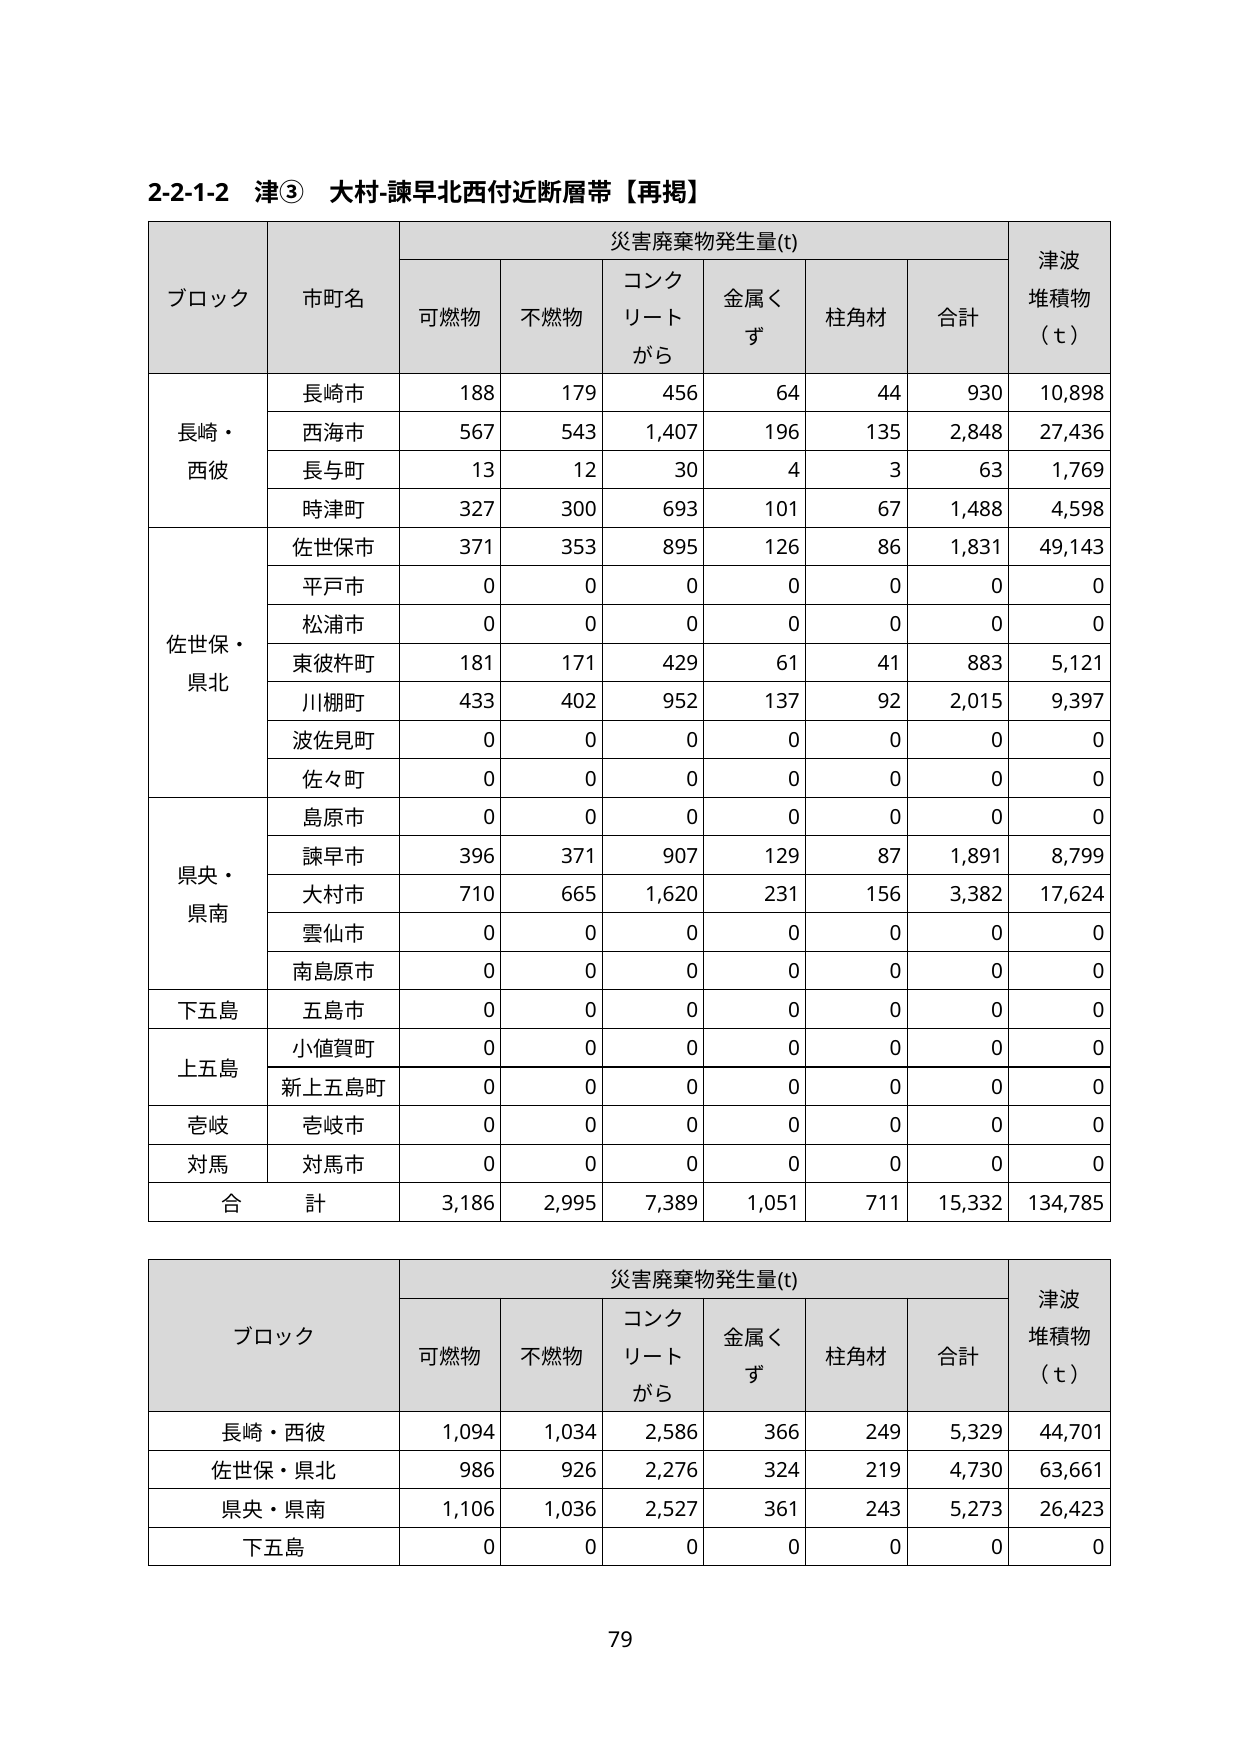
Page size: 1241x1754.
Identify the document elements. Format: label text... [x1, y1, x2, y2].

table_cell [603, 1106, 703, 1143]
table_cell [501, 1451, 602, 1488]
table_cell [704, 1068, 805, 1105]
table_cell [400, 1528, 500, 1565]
subtitle 2-2-1-2 津③ 大村-諫早北西付近断層帯【再掲】 [148, 172, 1093, 209]
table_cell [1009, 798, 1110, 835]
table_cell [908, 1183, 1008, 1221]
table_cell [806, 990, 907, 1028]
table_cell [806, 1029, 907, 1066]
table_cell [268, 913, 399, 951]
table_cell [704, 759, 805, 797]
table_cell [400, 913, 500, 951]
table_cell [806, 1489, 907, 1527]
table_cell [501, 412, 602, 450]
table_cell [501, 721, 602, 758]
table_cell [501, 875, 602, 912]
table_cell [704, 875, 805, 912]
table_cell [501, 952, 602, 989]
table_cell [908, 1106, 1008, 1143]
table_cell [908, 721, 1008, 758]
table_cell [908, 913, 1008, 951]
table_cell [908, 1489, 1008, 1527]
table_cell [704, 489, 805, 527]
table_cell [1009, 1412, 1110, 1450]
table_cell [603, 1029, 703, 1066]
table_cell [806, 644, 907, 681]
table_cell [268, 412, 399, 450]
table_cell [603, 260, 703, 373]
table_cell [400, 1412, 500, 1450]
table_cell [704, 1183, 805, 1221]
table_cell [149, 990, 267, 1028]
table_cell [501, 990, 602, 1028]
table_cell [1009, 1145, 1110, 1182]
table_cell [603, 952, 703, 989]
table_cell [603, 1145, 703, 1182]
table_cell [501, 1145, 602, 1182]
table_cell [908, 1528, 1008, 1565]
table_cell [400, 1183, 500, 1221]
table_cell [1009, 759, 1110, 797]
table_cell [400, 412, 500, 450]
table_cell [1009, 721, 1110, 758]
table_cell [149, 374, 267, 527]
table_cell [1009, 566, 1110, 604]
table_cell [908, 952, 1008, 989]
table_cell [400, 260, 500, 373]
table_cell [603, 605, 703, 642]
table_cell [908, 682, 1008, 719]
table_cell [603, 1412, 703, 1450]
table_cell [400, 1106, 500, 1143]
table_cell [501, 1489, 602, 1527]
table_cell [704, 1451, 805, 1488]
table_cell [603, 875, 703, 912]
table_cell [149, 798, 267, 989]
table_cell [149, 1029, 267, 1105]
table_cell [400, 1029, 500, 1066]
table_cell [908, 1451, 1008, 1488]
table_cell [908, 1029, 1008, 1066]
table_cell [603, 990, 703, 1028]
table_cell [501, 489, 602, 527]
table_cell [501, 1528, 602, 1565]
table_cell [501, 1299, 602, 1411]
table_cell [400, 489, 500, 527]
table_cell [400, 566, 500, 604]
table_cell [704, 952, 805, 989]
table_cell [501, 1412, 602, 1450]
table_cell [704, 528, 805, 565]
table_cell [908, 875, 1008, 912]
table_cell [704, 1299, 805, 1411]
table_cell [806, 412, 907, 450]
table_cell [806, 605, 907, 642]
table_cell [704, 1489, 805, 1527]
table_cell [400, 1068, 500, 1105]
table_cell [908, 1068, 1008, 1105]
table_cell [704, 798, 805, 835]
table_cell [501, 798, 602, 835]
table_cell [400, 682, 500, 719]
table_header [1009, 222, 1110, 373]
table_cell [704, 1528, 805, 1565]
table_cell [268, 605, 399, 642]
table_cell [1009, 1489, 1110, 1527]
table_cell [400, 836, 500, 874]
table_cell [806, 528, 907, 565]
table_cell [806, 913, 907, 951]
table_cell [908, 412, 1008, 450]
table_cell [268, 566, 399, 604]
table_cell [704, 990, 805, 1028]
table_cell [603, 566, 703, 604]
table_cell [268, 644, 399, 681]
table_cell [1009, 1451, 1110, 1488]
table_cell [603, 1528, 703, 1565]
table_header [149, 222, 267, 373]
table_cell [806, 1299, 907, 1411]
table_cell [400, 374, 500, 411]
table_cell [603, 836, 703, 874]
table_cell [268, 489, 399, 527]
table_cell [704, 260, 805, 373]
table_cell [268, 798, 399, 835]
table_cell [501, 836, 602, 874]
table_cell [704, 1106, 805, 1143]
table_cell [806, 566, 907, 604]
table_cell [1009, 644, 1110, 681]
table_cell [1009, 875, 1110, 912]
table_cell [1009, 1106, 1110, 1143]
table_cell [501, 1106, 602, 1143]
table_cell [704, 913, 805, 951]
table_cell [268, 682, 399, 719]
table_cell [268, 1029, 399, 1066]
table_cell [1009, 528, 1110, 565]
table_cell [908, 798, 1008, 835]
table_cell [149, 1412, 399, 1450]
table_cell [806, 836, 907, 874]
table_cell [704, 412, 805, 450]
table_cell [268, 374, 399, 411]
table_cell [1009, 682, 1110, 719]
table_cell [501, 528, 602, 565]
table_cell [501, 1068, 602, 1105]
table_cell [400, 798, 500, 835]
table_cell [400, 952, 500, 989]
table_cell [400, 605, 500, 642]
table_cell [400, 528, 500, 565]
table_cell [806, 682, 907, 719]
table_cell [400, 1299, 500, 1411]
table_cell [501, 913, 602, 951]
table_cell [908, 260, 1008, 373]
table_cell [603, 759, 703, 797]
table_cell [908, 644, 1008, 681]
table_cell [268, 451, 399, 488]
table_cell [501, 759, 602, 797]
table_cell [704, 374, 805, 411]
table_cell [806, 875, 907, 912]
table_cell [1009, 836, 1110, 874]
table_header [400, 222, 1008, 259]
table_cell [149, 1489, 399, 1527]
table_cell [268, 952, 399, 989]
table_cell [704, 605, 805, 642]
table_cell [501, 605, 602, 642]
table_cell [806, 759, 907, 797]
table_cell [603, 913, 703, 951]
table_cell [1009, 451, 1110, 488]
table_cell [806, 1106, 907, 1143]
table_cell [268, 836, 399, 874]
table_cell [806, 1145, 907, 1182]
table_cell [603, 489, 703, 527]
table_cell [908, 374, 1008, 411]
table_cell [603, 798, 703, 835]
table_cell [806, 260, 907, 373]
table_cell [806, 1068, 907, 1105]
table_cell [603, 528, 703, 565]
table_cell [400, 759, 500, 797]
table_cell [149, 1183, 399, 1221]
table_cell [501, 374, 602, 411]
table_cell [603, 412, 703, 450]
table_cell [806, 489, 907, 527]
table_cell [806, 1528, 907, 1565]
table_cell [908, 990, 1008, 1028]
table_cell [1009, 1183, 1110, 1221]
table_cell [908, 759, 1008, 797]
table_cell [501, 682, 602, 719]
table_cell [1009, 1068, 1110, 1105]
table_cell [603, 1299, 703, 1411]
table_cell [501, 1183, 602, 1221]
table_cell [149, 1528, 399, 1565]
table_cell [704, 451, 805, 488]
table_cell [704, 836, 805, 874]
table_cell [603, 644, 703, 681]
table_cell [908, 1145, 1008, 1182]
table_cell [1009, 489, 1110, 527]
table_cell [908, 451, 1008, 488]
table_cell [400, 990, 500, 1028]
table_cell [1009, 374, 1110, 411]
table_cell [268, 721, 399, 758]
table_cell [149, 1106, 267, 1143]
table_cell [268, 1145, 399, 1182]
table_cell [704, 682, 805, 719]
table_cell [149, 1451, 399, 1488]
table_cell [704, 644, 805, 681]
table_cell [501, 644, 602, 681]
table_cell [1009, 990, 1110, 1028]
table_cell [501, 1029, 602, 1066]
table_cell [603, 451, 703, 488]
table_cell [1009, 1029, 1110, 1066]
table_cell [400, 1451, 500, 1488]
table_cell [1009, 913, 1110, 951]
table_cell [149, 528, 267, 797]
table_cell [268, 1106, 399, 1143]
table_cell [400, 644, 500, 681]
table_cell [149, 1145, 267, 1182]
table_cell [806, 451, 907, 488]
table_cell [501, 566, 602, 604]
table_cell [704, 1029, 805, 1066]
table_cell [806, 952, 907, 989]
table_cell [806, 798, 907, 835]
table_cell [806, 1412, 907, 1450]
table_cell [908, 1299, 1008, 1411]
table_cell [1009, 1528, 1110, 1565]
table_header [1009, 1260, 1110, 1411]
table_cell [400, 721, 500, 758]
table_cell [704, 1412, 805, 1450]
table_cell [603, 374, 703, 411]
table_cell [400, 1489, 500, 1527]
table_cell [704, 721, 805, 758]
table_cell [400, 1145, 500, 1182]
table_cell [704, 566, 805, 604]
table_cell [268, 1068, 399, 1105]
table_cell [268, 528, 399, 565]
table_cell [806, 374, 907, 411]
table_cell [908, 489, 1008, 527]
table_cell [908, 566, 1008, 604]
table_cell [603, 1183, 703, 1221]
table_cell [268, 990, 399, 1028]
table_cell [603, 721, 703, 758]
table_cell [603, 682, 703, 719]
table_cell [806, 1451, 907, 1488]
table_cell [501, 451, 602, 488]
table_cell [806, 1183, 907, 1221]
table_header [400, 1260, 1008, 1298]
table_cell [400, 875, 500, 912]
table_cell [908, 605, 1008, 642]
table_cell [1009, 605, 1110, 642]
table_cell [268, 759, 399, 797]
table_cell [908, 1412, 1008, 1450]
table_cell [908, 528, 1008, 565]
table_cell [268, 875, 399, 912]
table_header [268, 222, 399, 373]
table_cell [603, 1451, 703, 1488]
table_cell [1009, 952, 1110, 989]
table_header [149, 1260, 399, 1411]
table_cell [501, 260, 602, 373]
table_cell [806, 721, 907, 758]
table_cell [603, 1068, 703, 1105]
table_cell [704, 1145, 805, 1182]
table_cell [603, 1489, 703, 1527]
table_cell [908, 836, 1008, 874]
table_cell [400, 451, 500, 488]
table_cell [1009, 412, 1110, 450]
